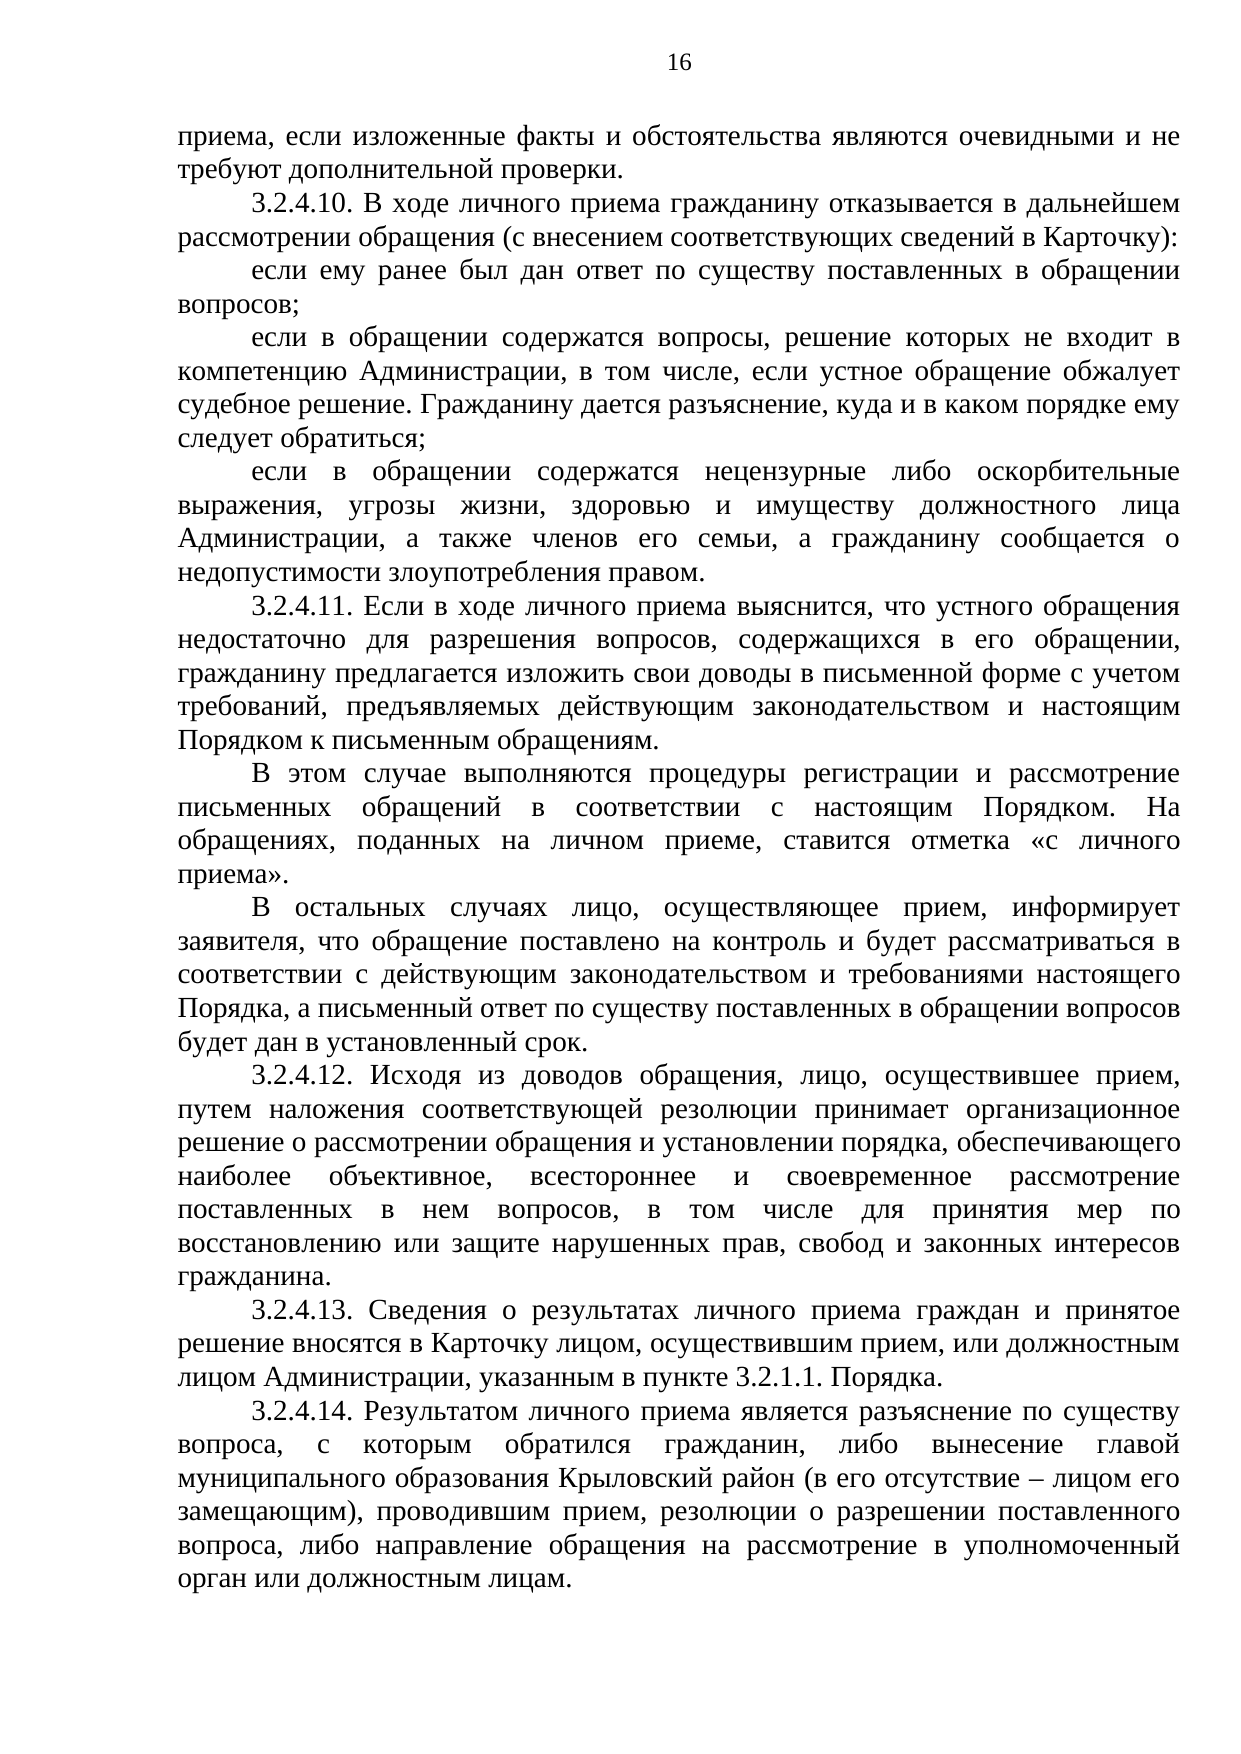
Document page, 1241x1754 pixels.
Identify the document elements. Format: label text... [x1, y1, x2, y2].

text В остальных случаях лицо, осуществляющее прием, информирует заявителя, что обращение поставлено на контроль и будет рассматриваться в соответствии с действующим законодательством и требованиями настоящего Порядка, а письменный ответ по существу поставленных в обращении вопросов будет дан в установленный срок. [177, 889, 1181, 1057]
text 3.2.4.13. Сведения о результатах личного приема граждан и принятое решение вносятся в Карточку лицом, осуществившим прием, или должностным лицом Администрации, указанным в пункте 3.2.1.1. Порядка. [177, 1292, 1181, 1393]
text 3.2.4.14. Результатом личного приема является разъяснение по существу вопроса, с которым обратился гражданин, либо вынесение главой муниципального образования Крыловский район (в его отсутствие – лицом его замещающим), проводившим прием, резолюции о разрешении поставленного вопроса, либо направление обращения на рассмотрение в уполномоченный орган или должностным лицам. [177, 1393, 1181, 1594]
text 3.2.4.11. Если в ходе личного приема выяснится, что устного обращения недостаточно для разрешения вопросов, содержащихся в его обращении, гражданину предлагается изложить свои доводы в письменной форме с учетом требований, предъявляемых действующим законодательством и настоящим Порядком к письменным обращениям. [177, 588, 1181, 755]
text если в обращении содержатся нецензурные либо оскорбительные выражения, угрозы жизни, здоровью и имуществу должностного лица Администрации, а также членов его семьи, а гражданину сообщается о недопустимости злоупотребления правом. [177, 453, 1181, 588]
text если в обращении содержатся вопросы, решение которых не входит в компетенцию Администрации, в том числе, если устное обращение обжалует судебное решение. Гражданину дается разъяснение, куда и в каком порядке ему следует обратиться; [177, 319, 1181, 453]
text 3.2.4.12. Исходя из доводов обращения, лицо, осуществившее прием, путем наложения соответствующей резолюции принимает организационное решение о рассмотрении обращения и установлении порядка, обеспечивающего наиболее объективное, всестороннее и своевременное рассмотрение поставленных в нем вопросов, в том числе для принятия мер по восстановлению или защите нарушенных прав, свобод и законных интересов гражданина. [177, 1057, 1181, 1292]
text если ему ранее был дан ответ по существу поставленных в обращении вопросов; [177, 252, 1181, 319]
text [177, 118, 1181, 185]
text В этом случае выполняются процедуры регистрации и рассмотрение письменных обращений в соответствии с настоящим Порядком. На обращениях, поданных на личном приеме, ставится отметка «с личного приема». [177, 755, 1181, 889]
text 3.2.4.10. В ходе личного приема гражданину отказывается в дальнейшем рассмотрении обращения (с внесением соответствующих сведений в Карточку): [177, 185, 1181, 252]
